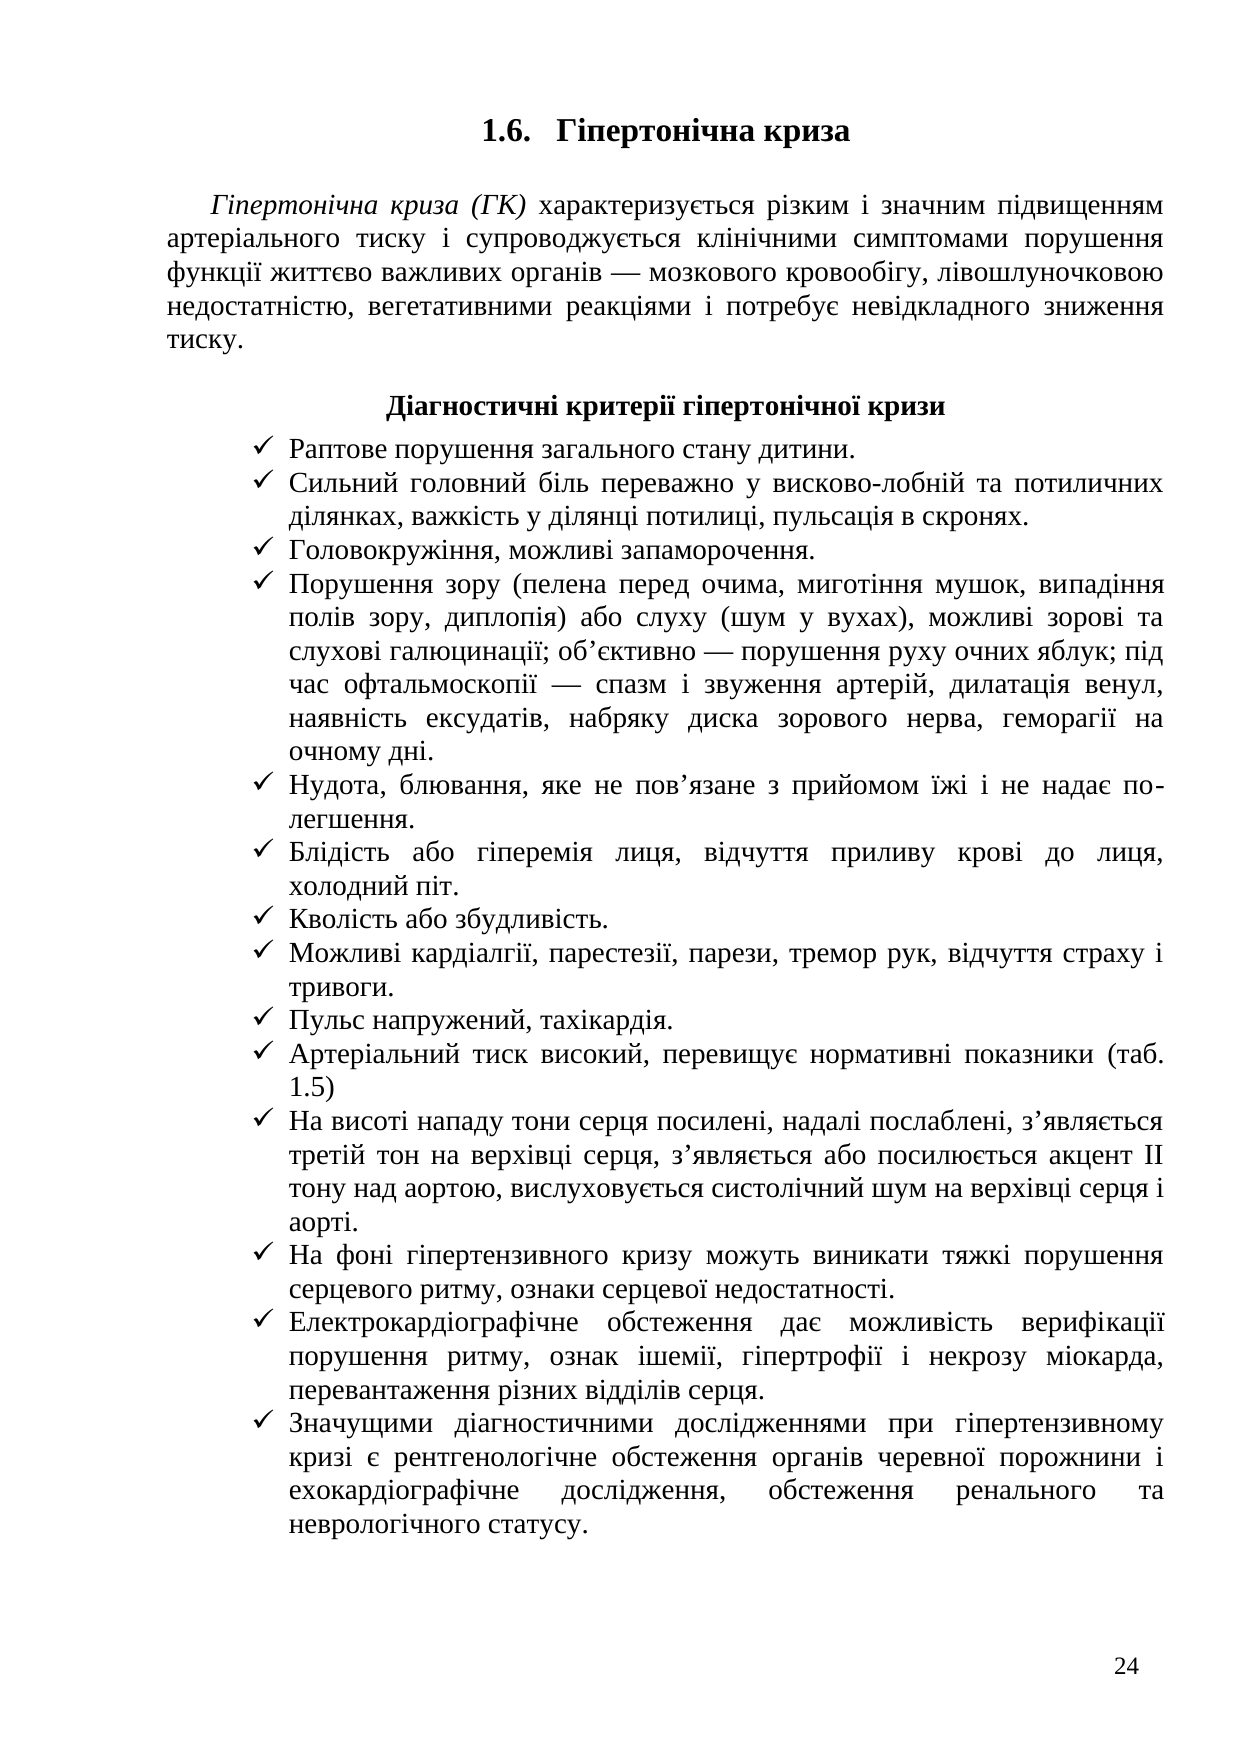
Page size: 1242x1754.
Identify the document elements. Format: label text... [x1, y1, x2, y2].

list Порушення зору (пелена перед очима, миготіння мушок, випадіння полів зору, диплопія) або слуху (шум у вухах), можливі зорові та слухові галюцинації; об’єктивно — порушення руху очних яблук; під час офтальмоскопії — спазм і звуження артерій, дилатація венул, наявність ексудатів, набряку диска зорового нерва, геморагії на очному дні. [251, 566, 1164, 767]
list Нудота, блювання, яке не пов’язане з прийомом їжі і не надає полегшення. [251, 767, 1164, 834]
list Пульс напружений, тахікардія. [251, 1002, 1164, 1036]
list Блідість або гіперемія лиця, відчуття приливу крові до лиця, холодний піт. [251, 834, 1164, 901]
list Кволість або збудливість. [251, 901, 1164, 935]
list Артеріальний тиск високий, перевищує нормативні показники (таб. 1.5) [251, 1036, 1164, 1103]
text Гіпертонічна криза (ГК) характеризується різким і значним підвищенням артеріального тиску і супроводжується клінічними симптомами порушення функції життєво важливих органів — мозкового кровообігу, лівошлуночковою недостатністю, вегетативними реакціями і потребує невідкладного зниження тиску. [167, 187, 1164, 355]
list На фоні гіпертензивного кризу можуть виникати тяжкі порушення серцевого ритму, ознаки серцевої недостатності. [251, 1237, 1164, 1304]
list Можливі кардіалгії, парестезії, парези, тремор рук, відчуття страху і тривоги. [251, 935, 1164, 1002]
text Діагностичні критерії гіпертонічної кризи [167, 388, 1164, 422]
list Гіпертонічна криза [167, 110, 1164, 149]
list Сильний головний біль переважно у висково-лобній та потиличних ділянках, важкість у ділянці потилиці, пульсація в скронях. [251, 465, 1164, 532]
list На висоті нападу тони серця посилені, надалі послаблені, з’являється третій тон на верхівці серця, з’являється або посилюється акцент II тону над аортою, вислуховується систолічний шум на верхівці серця і аорті. [251, 1103, 1164, 1237]
list Електрокардіографічне обстеження дає можливість верифікації порушення ритму, ознак ішемії, гіпертрофії і некрозу міокарда, перевантаження різних відділів серця. [251, 1304, 1164, 1405]
list Значущими діагностичними дослідженнями при гіпертензивному кризі є рентгенологічне обстеження органів черевної порожнини і ехокардіографічне дослідження, обстеження ренального та неврологічного статусу. [251, 1405, 1164, 1539]
list Головокружіння, можливі запаморочення. [251, 532, 1164, 566]
list Раптове порушення загального стану дитини. [251, 431, 1164, 465]
